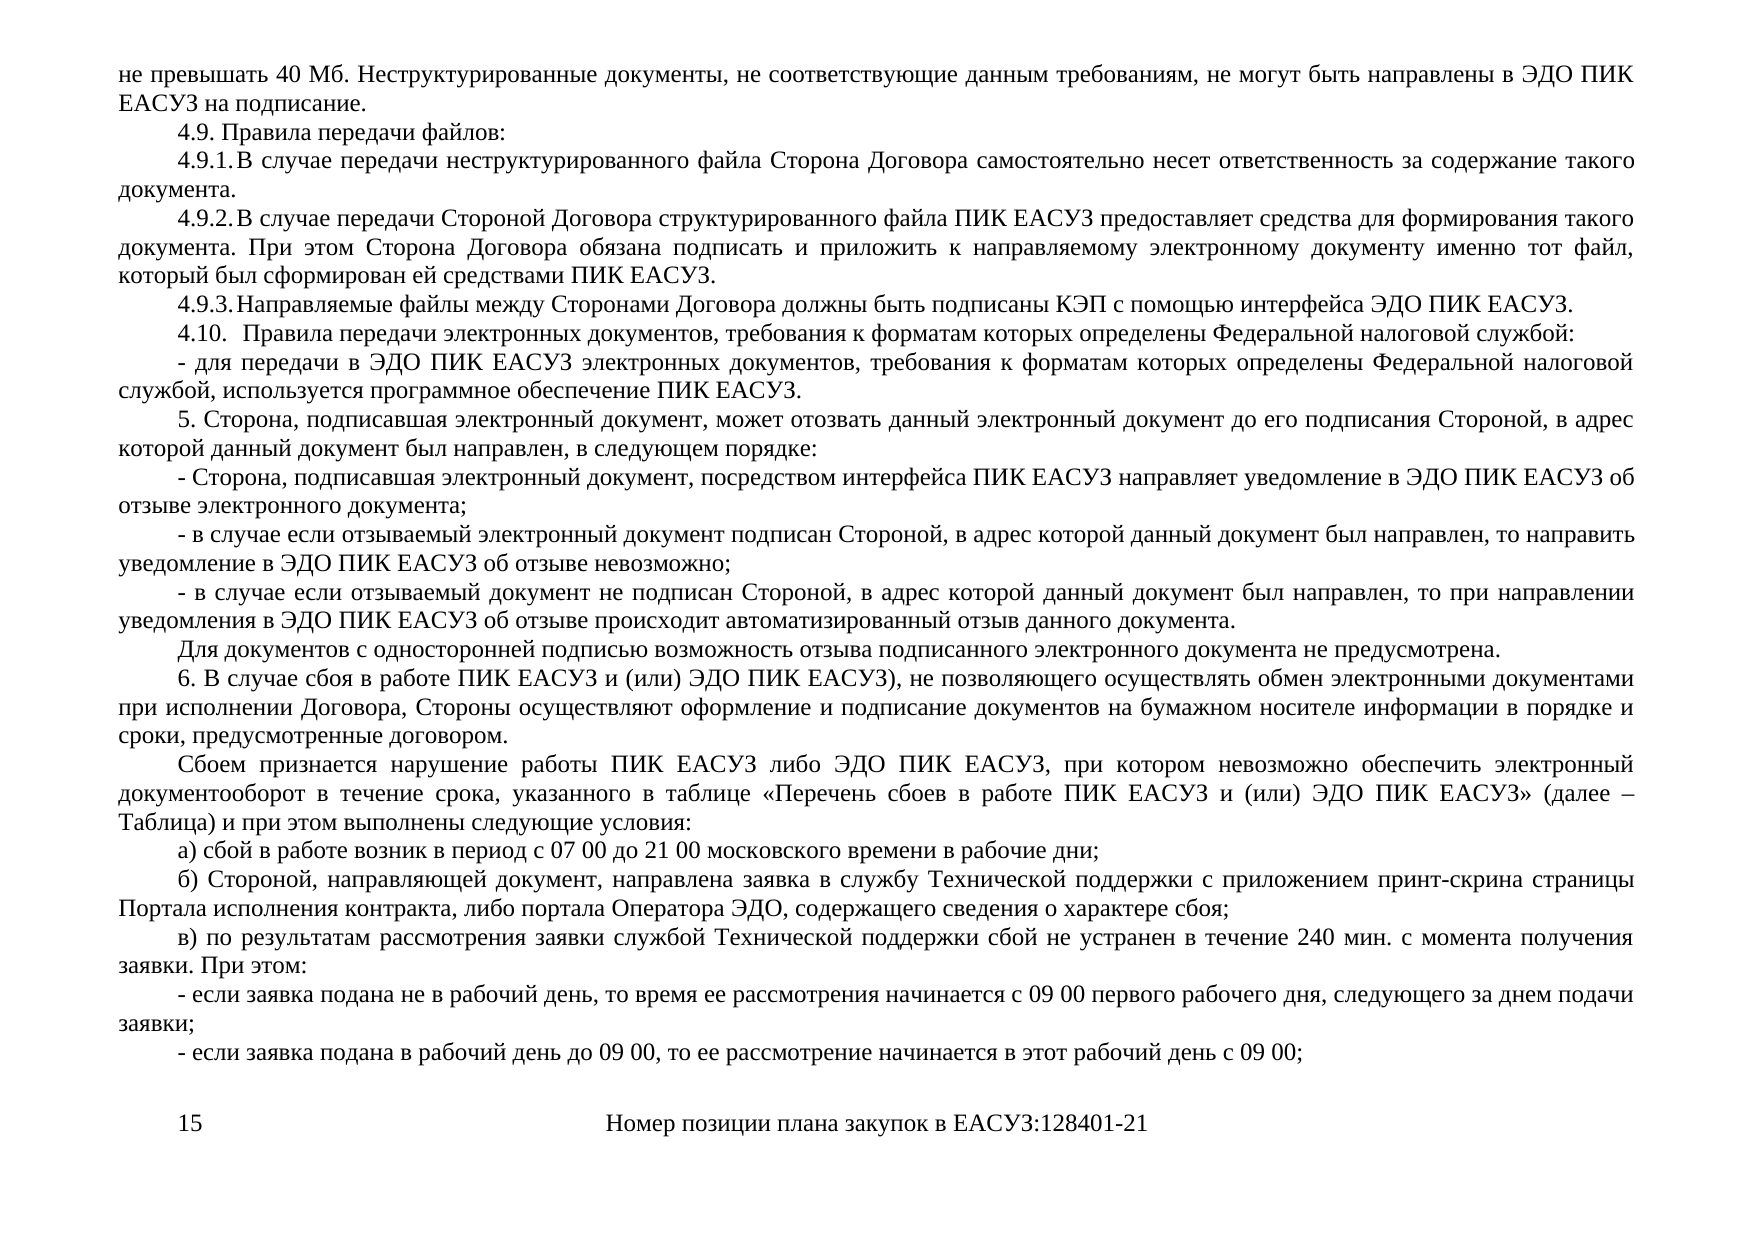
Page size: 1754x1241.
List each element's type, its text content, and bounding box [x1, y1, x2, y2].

list 5. Сторона, подписавшая электронный документ, может отозвать данный электронный документ до его подписания Стороной, в адрес которой данный документ был направлен, в следующем порядке: [118, 404, 1636, 462]
list - в случае если отзываемый электронный документ подписан Стороной, в адрес которой данный документ был направлен, то направить уведомление в ЭДО ПИК ЕАСУЗ об отзыве невозможно; [118, 519, 1636, 577]
list - Сторона, подписавшая электронный документ, посредством интерфейса ПИК ЕАСУЗ направляет уведомление в ЭДО ПИК ЕАСУЗ об отзыве электронного документа; [118, 462, 1636, 519]
list а) сбой в работе возник в период с 07 00 до 21 00 московского времени в рабочие дни; [118, 835, 1636, 864]
list Сбоем признается нарушение работы ПИК ЕАСУЗ либо ЭДО ПИК ЕАСУЗ, при котором невозможно обеспечить электронный документооборот в течение срока, указанного в таблице «Перечень сбоев в работе ПИК ЕАСУЗ и (или) ЭДО ПИК ЕАСУЗ» (далее – Таблица) и при этом выполнены следующие условия: [118, 749, 1636, 835]
list 4.9. Правила передачи файлов: [118, 117, 1636, 145]
list 6. В случае сбоя в работе ПИК ЕАСУЗ и (или) ЭДО ПИК ЕАСУЗ), не позволяющего осуществлять обмен электронными документами при исполнении Договора, Стороны осуществляют оформление и подписание документов на бумажном носителе информации в порядке и сроки, предусмотренные договором. [118, 663, 1636, 749]
list - для передачи в ЭДО ПИК ЕАСУЗ электронных документов, требования к форматам которых определены Федеральной налоговой службой, используется программное обеспечение ПИК ЕАСУЗ. [118, 347, 1636, 404]
list 4.9.1. В случае передачи неструктурированного файла Сторона Договора самостоятельно несет ответственность за содержание такого документа. [118, 145, 1636, 203]
list 4.9.3. Направляемые файлы между Сторонами Договора должны быть подписаны КЭП с помощью интерфейса ЭДО ПИК ЕАСУЗ. [118, 289, 1636, 318]
list 4.9.2. В случае передачи Стороной Договора структурированного файла ПИК ЕАСУЗ предоставляет средства для формирования такого документа. При этом Сторона Договора обязана подписать и приложить к направляемому электронному документу именно тот файл, который был сформирован ей средствами ПИК ЕАСУЗ. [118, 203, 1636, 289]
list Для документов с односторонней подписью возможность отзыва подписанного электронного документа не предусмотрена. [118, 634, 1636, 663]
list б) Стороной, направляющей документ, направлена заявка в службу Технической поддержки с приложением принт-скрина страницы Портала исполнения контракта, либо портала Оператора ЭДО, содержащего сведения о характере сбоя; [118, 864, 1636, 922]
list 4.10. Правила передачи электронных документов, требования к форматам которых определены Федеральной налоговой службой: [118, 318, 1636, 347]
list - если заявка подана не в рабочий день, то время ее рассмотрения начинается с 09 00 первого рабочего дня, следующего за днем подачи заявки; [118, 979, 1636, 1037]
list - в случае если отзываемый документ не подписан Стороной, в адрес которой данный документ был направлен, то при направлении уведомления в ЭДО ПИК ЕАСУЗ об отзыве происходит автоматизированный отзыв данного документа. [118, 577, 1636, 634]
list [118, 59, 1636, 117]
list в) по результатам рассмотрения заявки службой Технической поддержки сбой не устранен в течение 240 мин. с момента получения заявки. При этом: [118, 922, 1636, 979]
list - если заявка подана в рабочий день до 09 00, то ее рассмотрение начинается в этот рабочий день с 09 00; [118, 1037, 1636, 1065]
